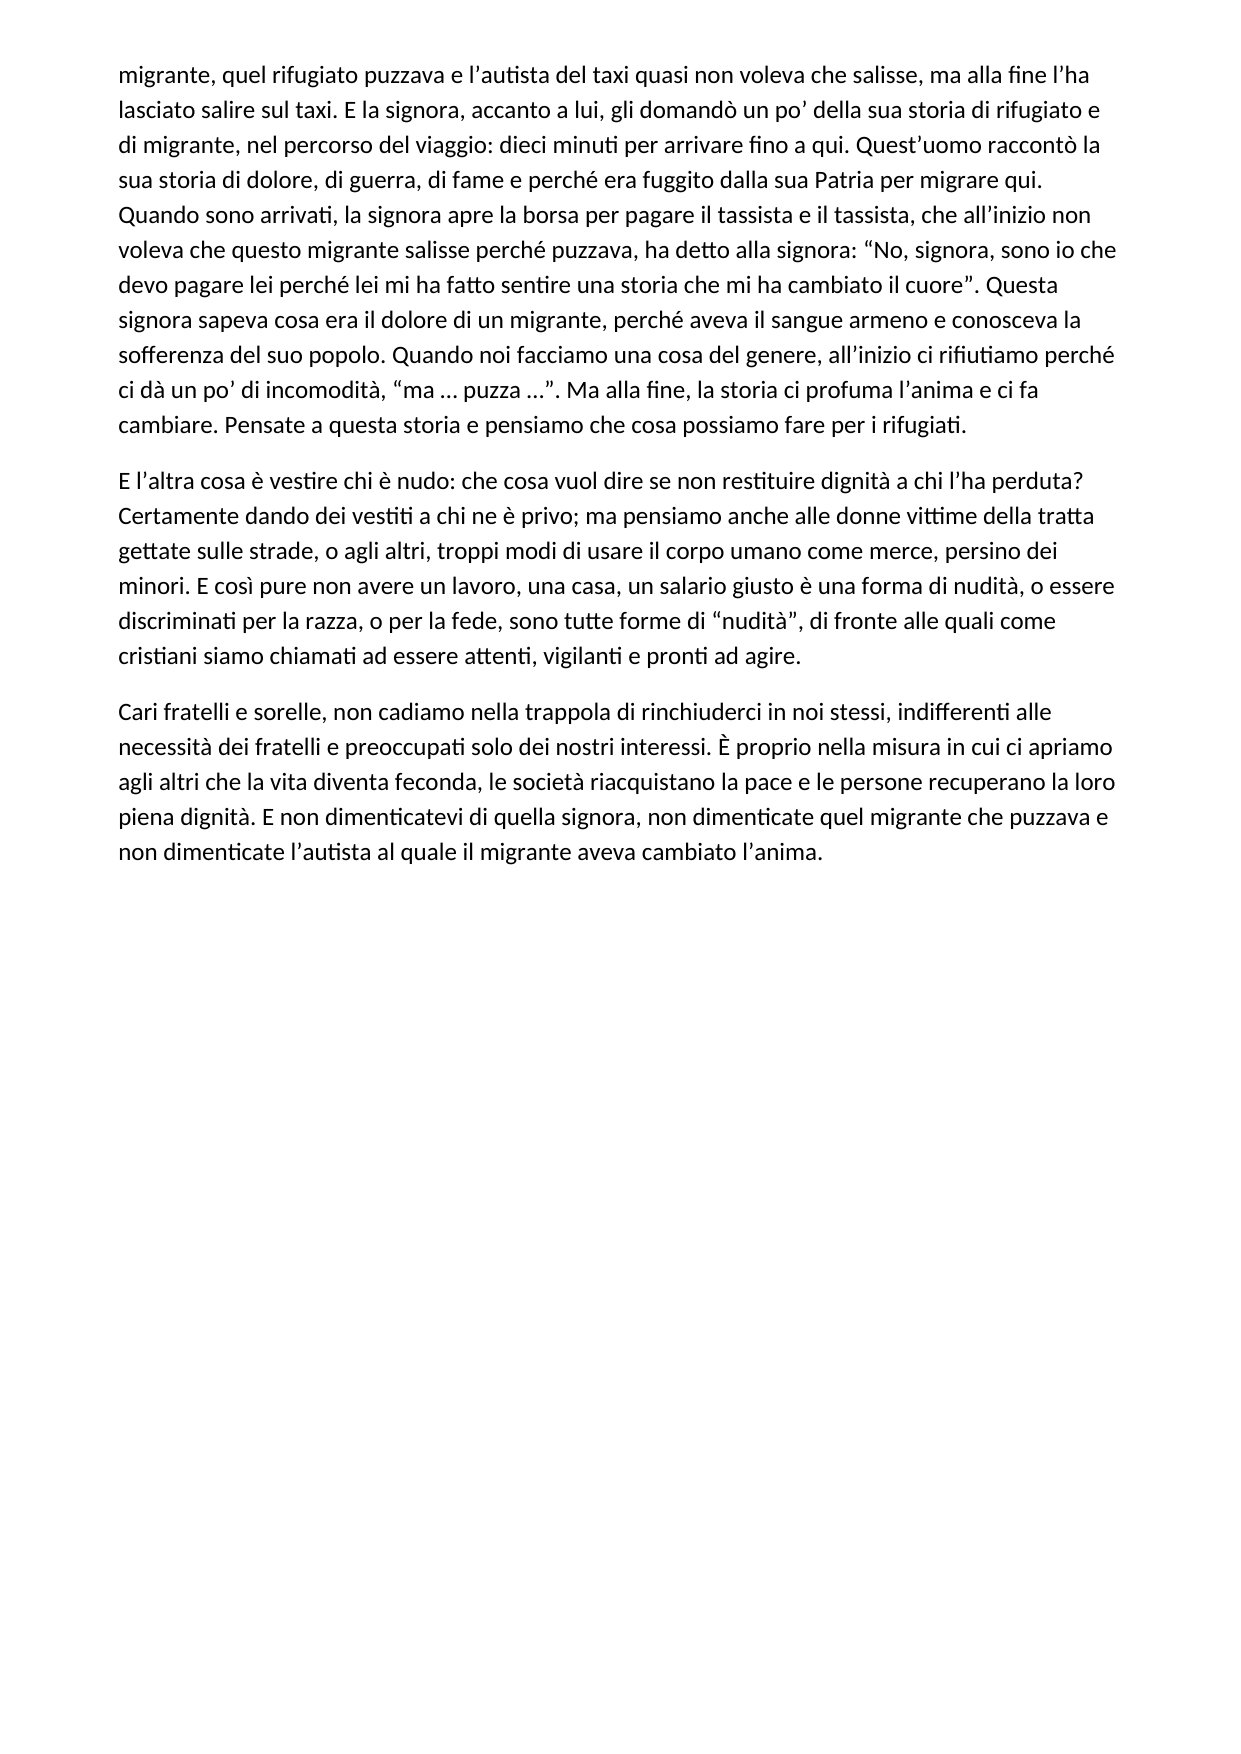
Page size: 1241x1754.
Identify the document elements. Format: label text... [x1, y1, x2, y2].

text E l’altra cosa è vestire chi è nudo: che cosa vuol dire se non restituire dignità a chi l’ha perduta? Certamente dando dei vestiti a chi ne è privo; ma pensiamo anche alle donne vittime della tratta gettate sulle strade, o agli altri, troppi modi di usare il corpo umano come merce, persino dei minori. E così pure non avere un lavoro, una casa, un salario giusto è una forma di nudità, o essere discriminati per la razza, o per la fede, sono tutte forme di “nudità”, di fronte alle quali come cristiani siamo chiamati ad essere attenti, vigilanti e pronti ad agire. [118, 465, 1122, 670]
text Cari fratelli e sorelle, non cadiamo nella trappola di rinchiuderci in noi stessi, indifferenti alle necessità dei fratelli e preoccupati solo dei nostri interessi. È proprio nella misura in cui ci apriamo agli altri che la vita diventa feconda, le società riacquistano la pace e le persone recuperano la loro piena dignità. E non dimenticatevi di quella signora, non dimenticate quel migrante che puzzava e non dimenticate l’autista al quale il migrante aveva cambiato l’anima. [118, 696, 1122, 866]
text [118, 59, 1122, 439]
